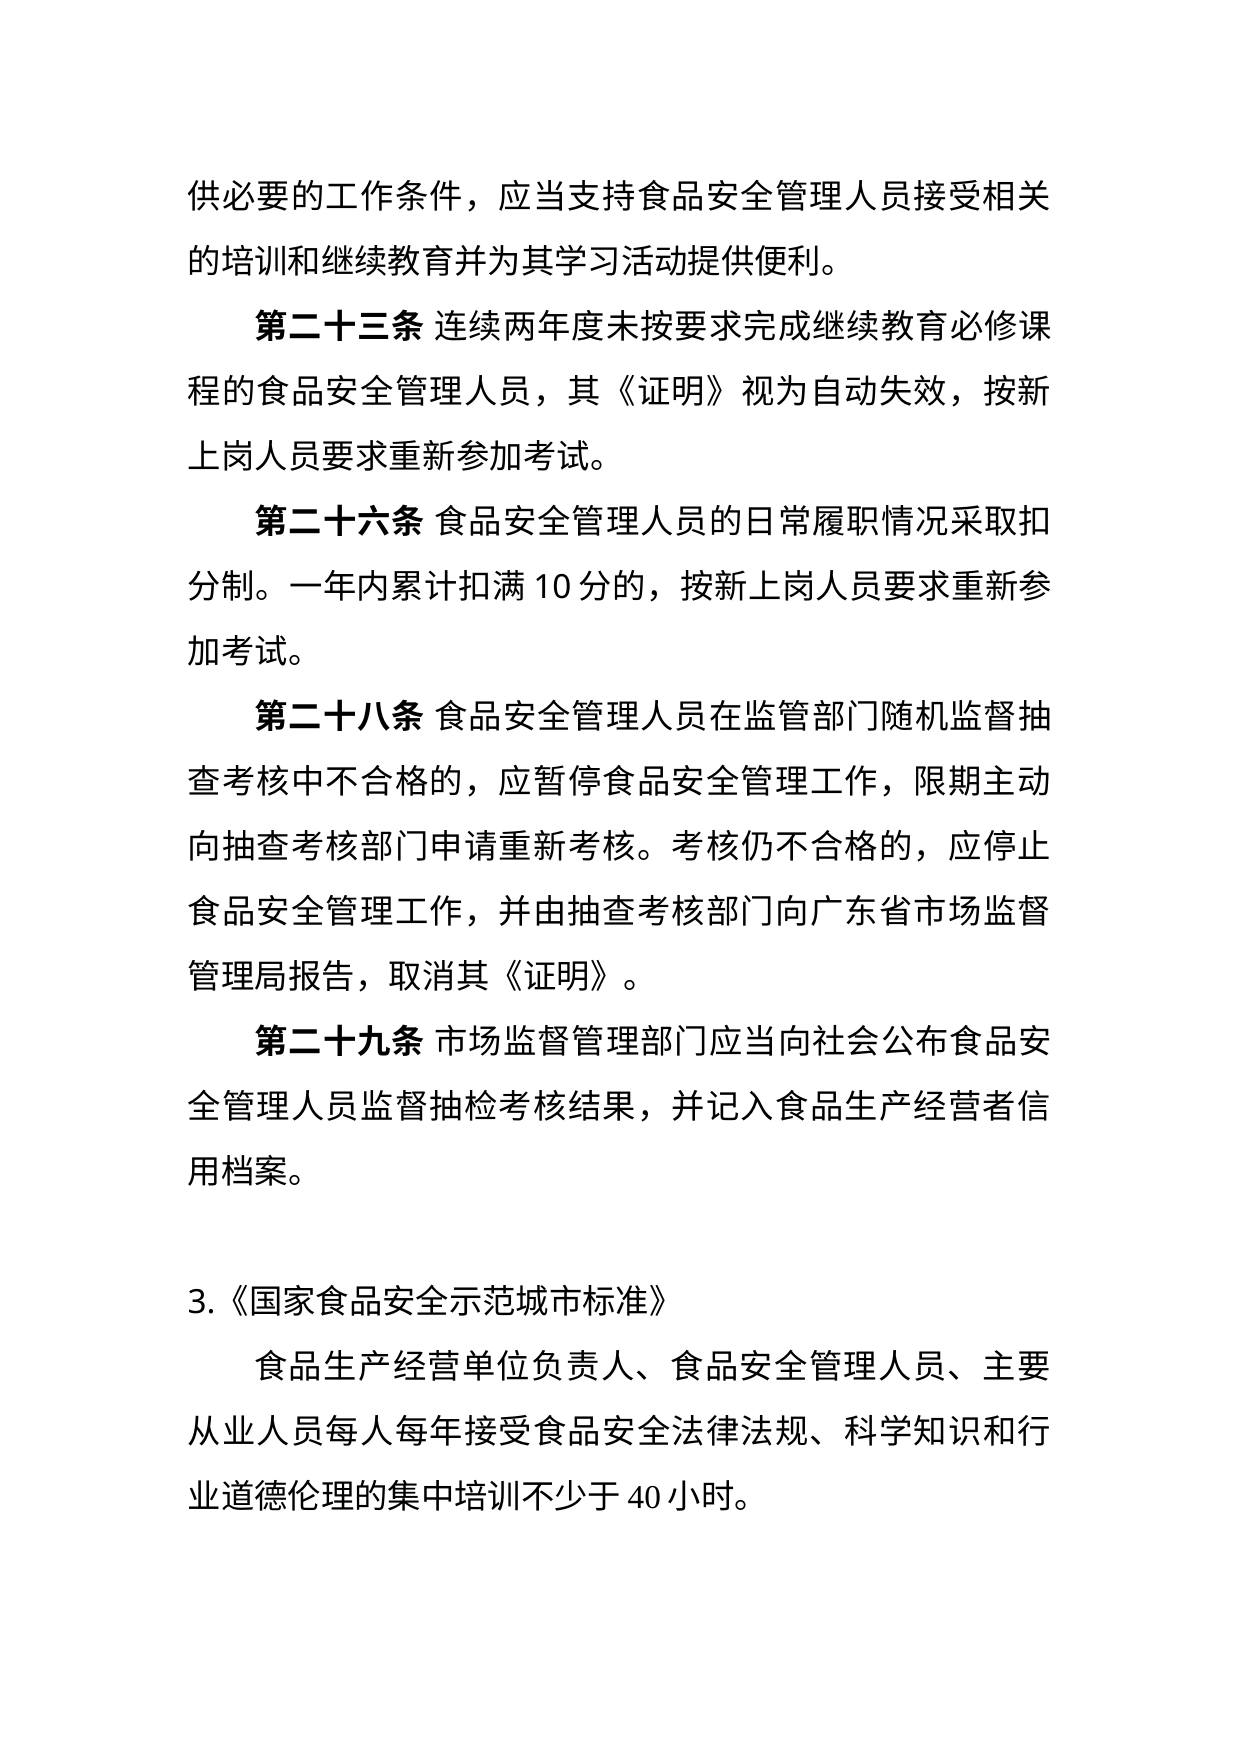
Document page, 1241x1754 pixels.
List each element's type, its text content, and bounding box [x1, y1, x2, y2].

text 第二十八条 食品安全管理人员在监管部门随机监督抽查考核中不合格的，应暂停食品安全管理工作，限期主动向抽查考核部门申请重新考核。考核仍不合格的，应停止食品安全管理工作，并由抽查考核部门向广东省市场监督管理局报告，取消其《证明》。 [187, 682, 1053, 1007]
text 食品生产经营单位负责人、食品安全管理人员、主要从业人员每人每年接受食品安全法律法规、科学知识和行业道德伦理的集中培训不少于40小时。 [187, 1332, 1053, 1527]
text 第二十三条 连续两年度未按要求完成继续教育必修课程的食品安全管理人员，其《证明》视为自动失效，按新上岗人员要求重新参加考试。 [187, 292, 1053, 487]
text 第二十六条 食品安全管理人员的日常履职情况采取扣分制。一年内累计扣满10分的，按新上岗人员要求重新参加考试。 [187, 487, 1053, 682]
text 3.《国家食品安全示范城市标准》 [187, 1267, 1053, 1332]
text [187, 162, 1053, 292]
text 第二十九条 市场监督管理部门应当向社会公布食品安全管理人员监督抽检考核结果，并记入食品生产经营者信用档案。 [187, 1007, 1053, 1202]
